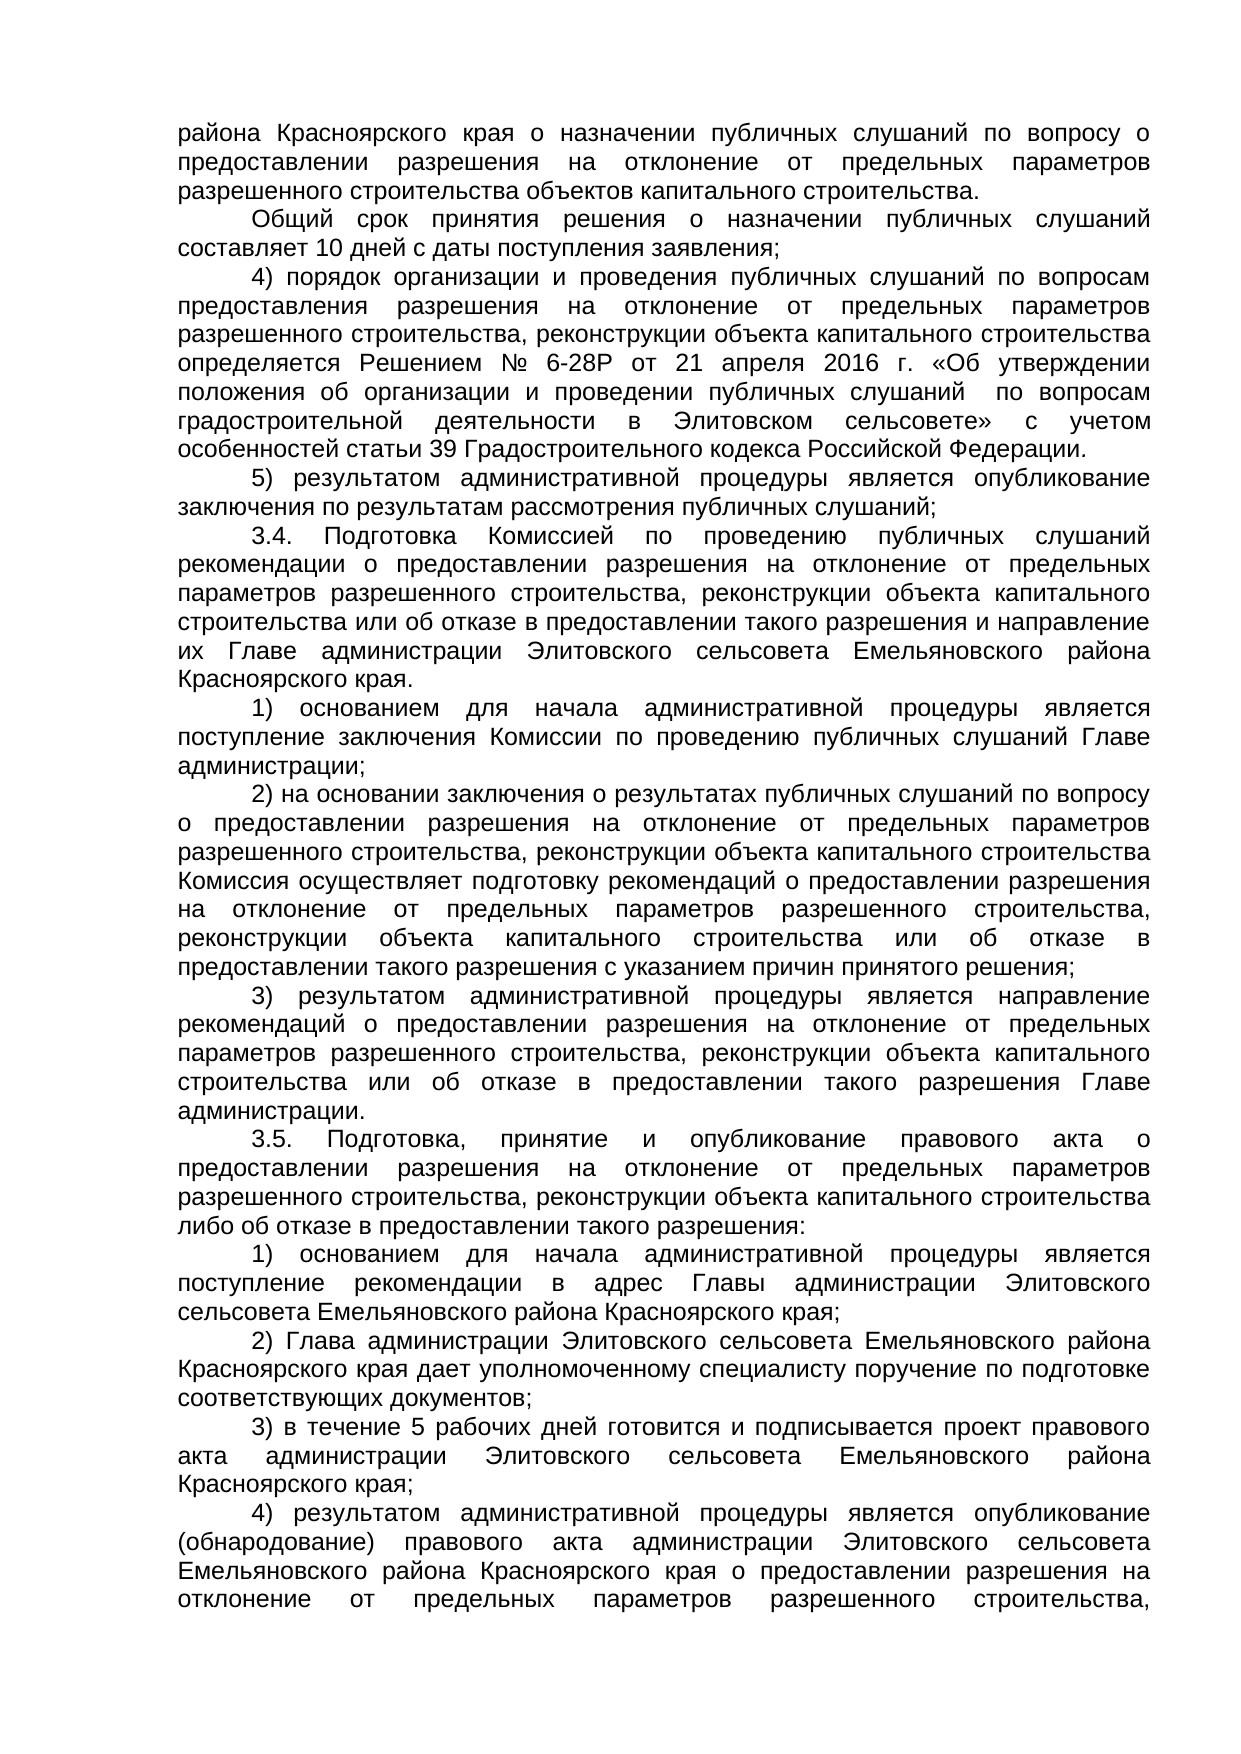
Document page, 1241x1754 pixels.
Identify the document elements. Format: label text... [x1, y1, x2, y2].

text 4) порядок организации и проведения публичных слушаний по вопросам предоставления разрешения на отклонение от предельных параметров разрешенного строительства, реконструкции объекта капитального строительства определяется Решением № 6-28Р от 21 апреля 2016 г. «Об утверждении положения об организации и проведении публичных слушаний по вопросам градостроительной деятельности в Элитовском сельсовете» с учетом особенностей статьи 39 Градостроительного кодекса Российской Федерации. [177, 262, 1152, 463]
text 1) основанием для начала административной процедуры является поступление заключения Комиссии по проведению публичных слушаний Главе администрации; [177, 693, 1152, 779]
text 3.4. Подготовка Комиссией по проведению публичных слушаний рекомендации о предоставлении разрешения на отклонение от предельных параметров разрешенного строительства, реконструкции объекта капитального строительства или об отказе в предоставлении такого разрешения и направление их Главе администрации Элитовского сельсовета Емельяновского района Красноярского края. [177, 521, 1152, 693]
text 3) в течение 5 рабочих дней готовится и подписывается проект правового акта администрации Элитовского сельсовета Емельяновского района Красноярского края; [177, 1412, 1152, 1498]
text 1) основанием для начала административной процедуры является поступление рекомендации в адрес Главы администрации Элитовского сельсовета Емельяновского района Красноярского края; [177, 1239, 1152, 1326]
text 5) результатом административной процедуры является опубликование заключения по результатам рассмотрения публичных слушаний; [177, 463, 1152, 521]
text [177, 118, 1152, 204]
text 3.5. Подготовка, принятие и опубликование правового акта о предоставлении разрешения на отклонение от предельных параметров разрешенного строительства, реконструкции объекта капитального строительства либо об отказе в предоставлении такого разрешения: [177, 1124, 1152, 1239]
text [177, 1498, 1152, 1613]
text 3) результатом административной процедуры является направление рекомендаций о предоставлении разрешения на отклонение от предельных параметров разрешенного строительства, реконструкции объекта капитального строительства или об отказе в предоставлении такого разрешения Главе администрации. [177, 981, 1152, 1124]
text Общий срок принятия решения о назначении публичных слушаний составляет 10 дней с даты поступления заявления; [177, 204, 1152, 262]
text 2) на основании заключения о результатах публичных слушаний по вопросу о предоставлении разрешения на отклонение от предельных параметров разрешенного строительства, реконструкции объекта капитального строительства Комиссия осуществляет подготовку рекомендаций о предоставлении разрешения на отклонение от предельных параметров разрешенного строительства, реконструкции объекта капитального строительства или об отказе в предоставлении такого разрешения с указанием причин принятого решения; [177, 779, 1152, 981]
text 2) Глава администрации Элитовского сельсовета Емельяновского района Красноярского края дает уполномоченному специалисту поручение по подготовке соответствующих документов; [177, 1326, 1152, 1412]
